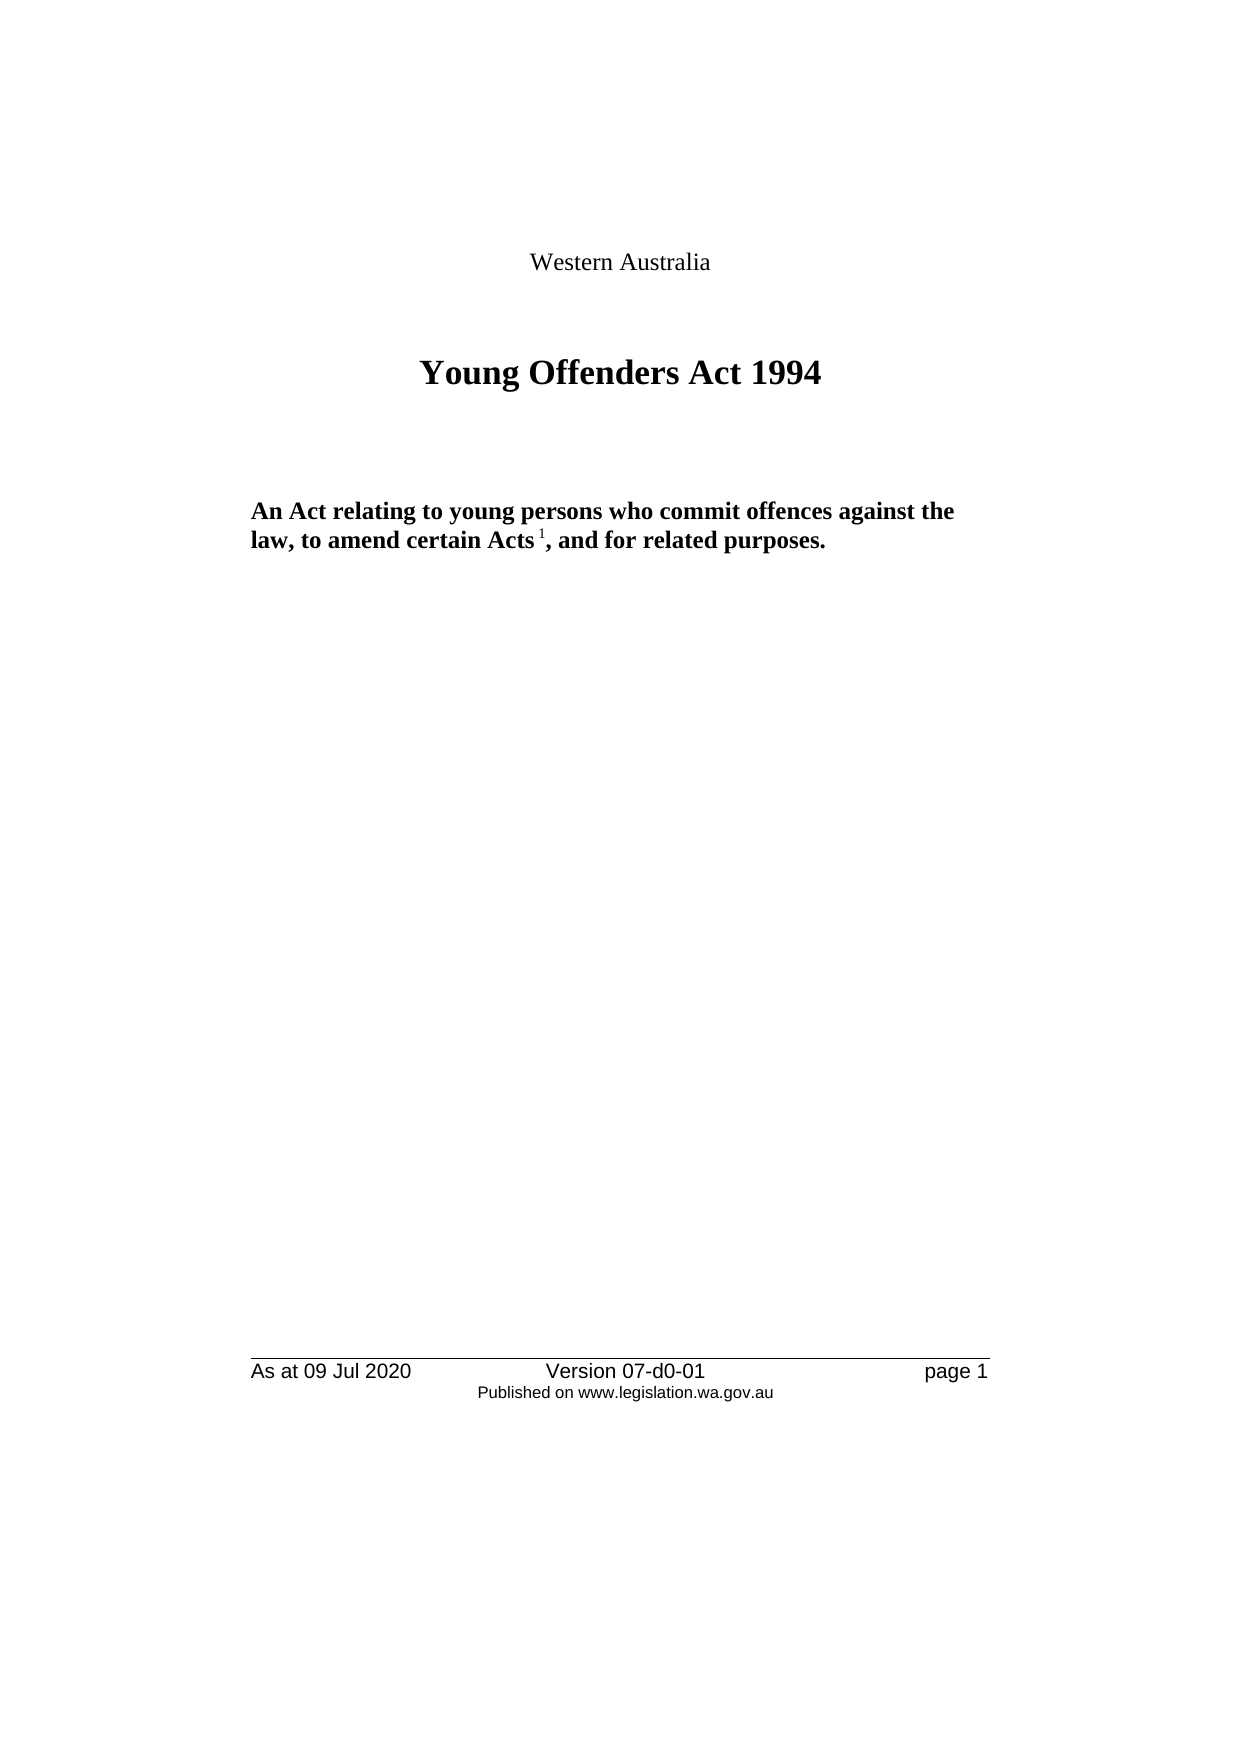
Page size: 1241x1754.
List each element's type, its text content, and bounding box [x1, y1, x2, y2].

text Young Offenders Act 1994 [251, 351, 990, 392]
text Western Australia [251, 247, 990, 276]
title An Act relating to young persons who commit offences against the law, to amend certain Acts 1, and for related purposes. [251, 496, 990, 554]
